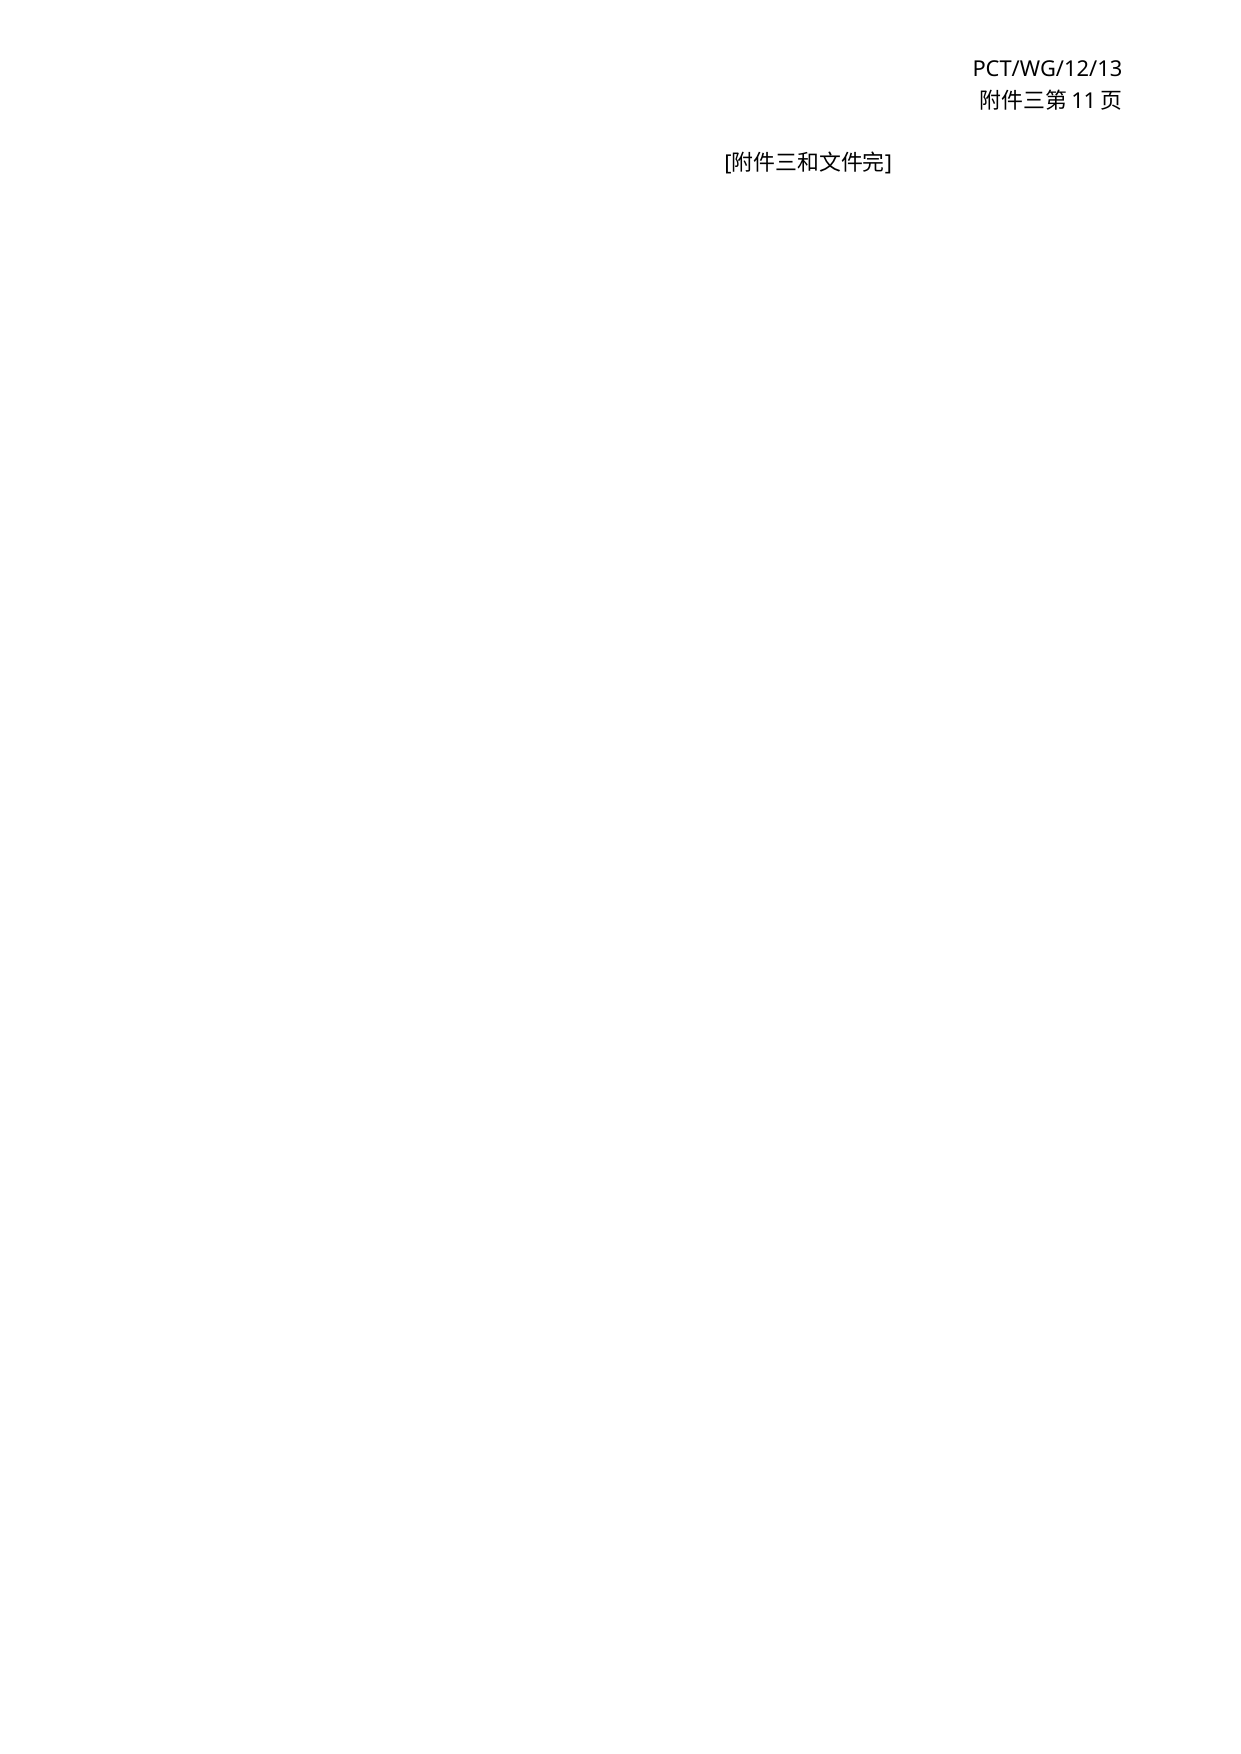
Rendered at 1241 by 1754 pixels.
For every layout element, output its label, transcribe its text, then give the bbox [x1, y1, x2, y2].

text [附件三和文件完] [724, 144, 1122, 176]
